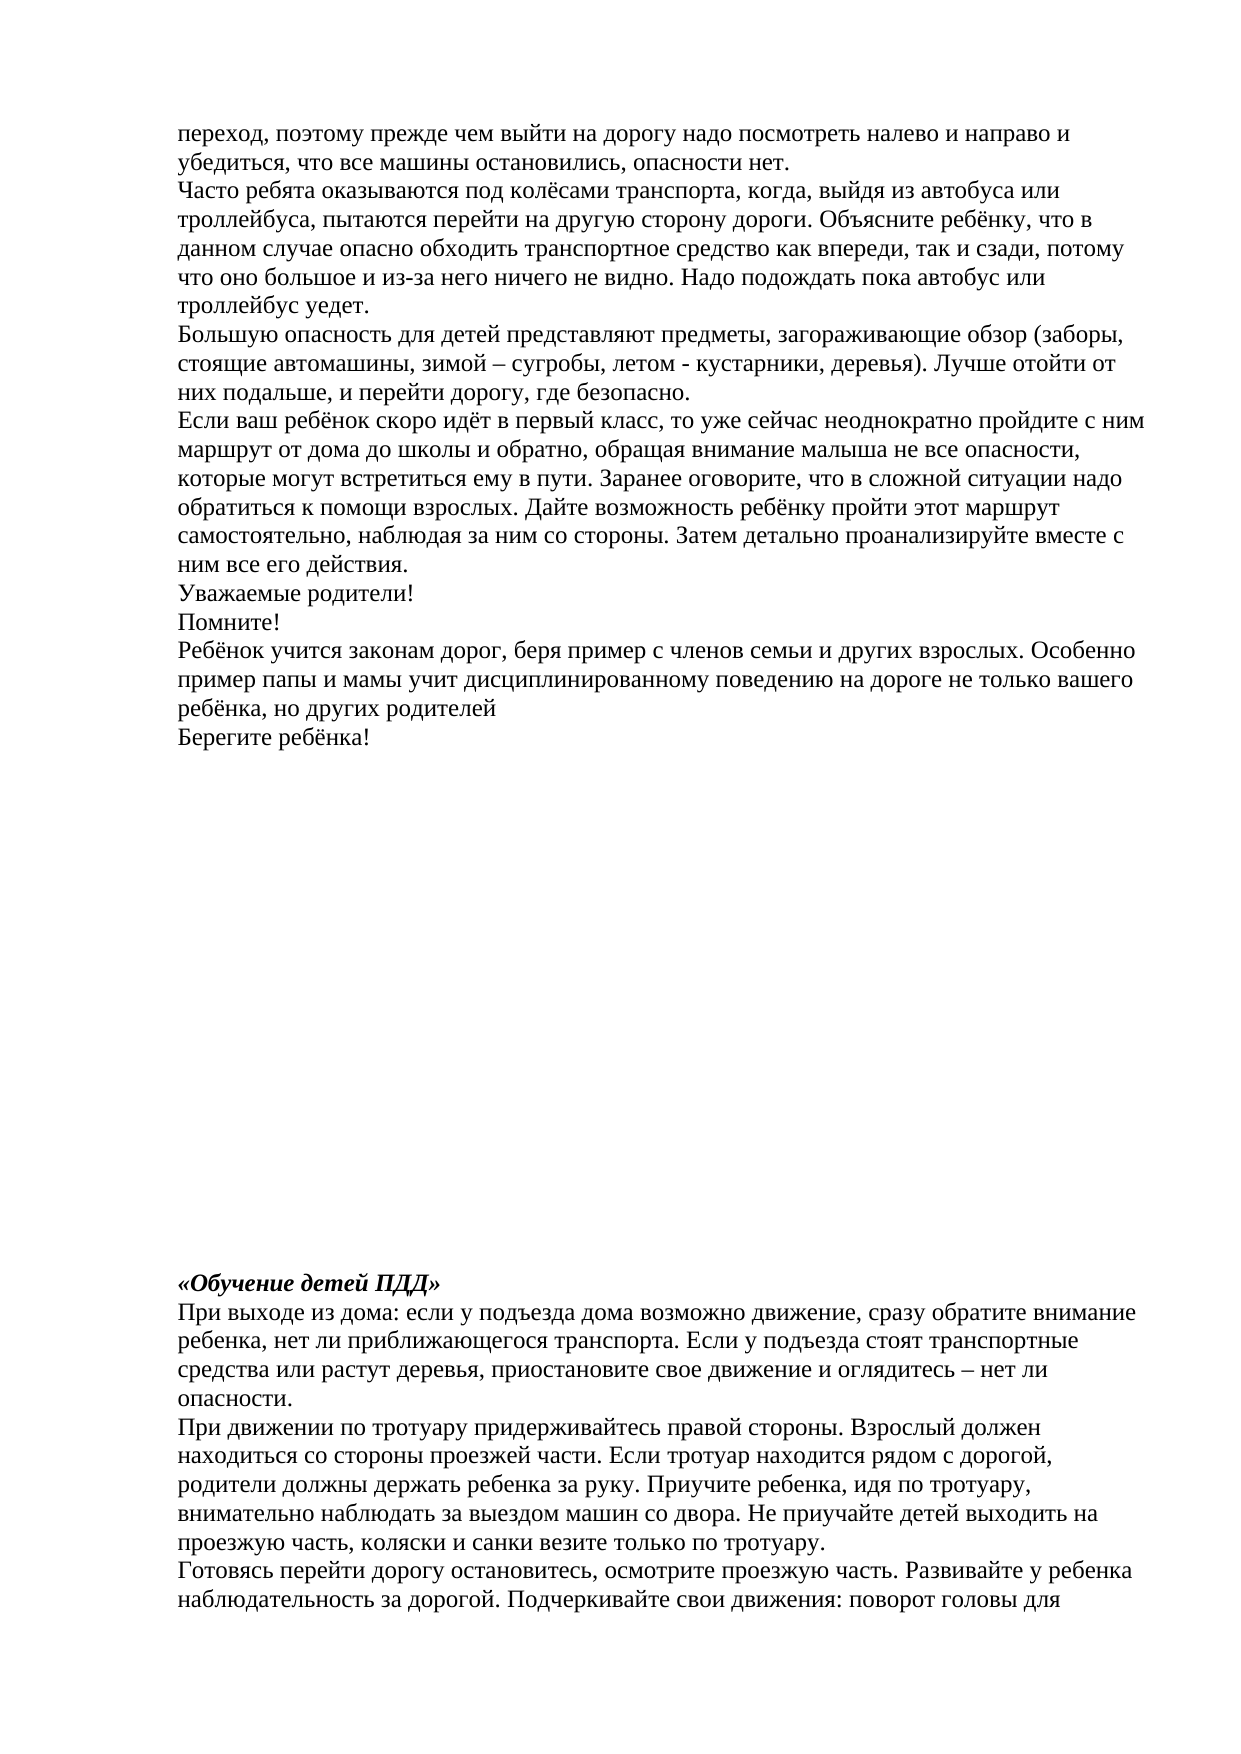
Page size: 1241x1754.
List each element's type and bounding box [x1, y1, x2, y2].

text [177, 1239, 1152, 1613]
text [177, 118, 1152, 751]
